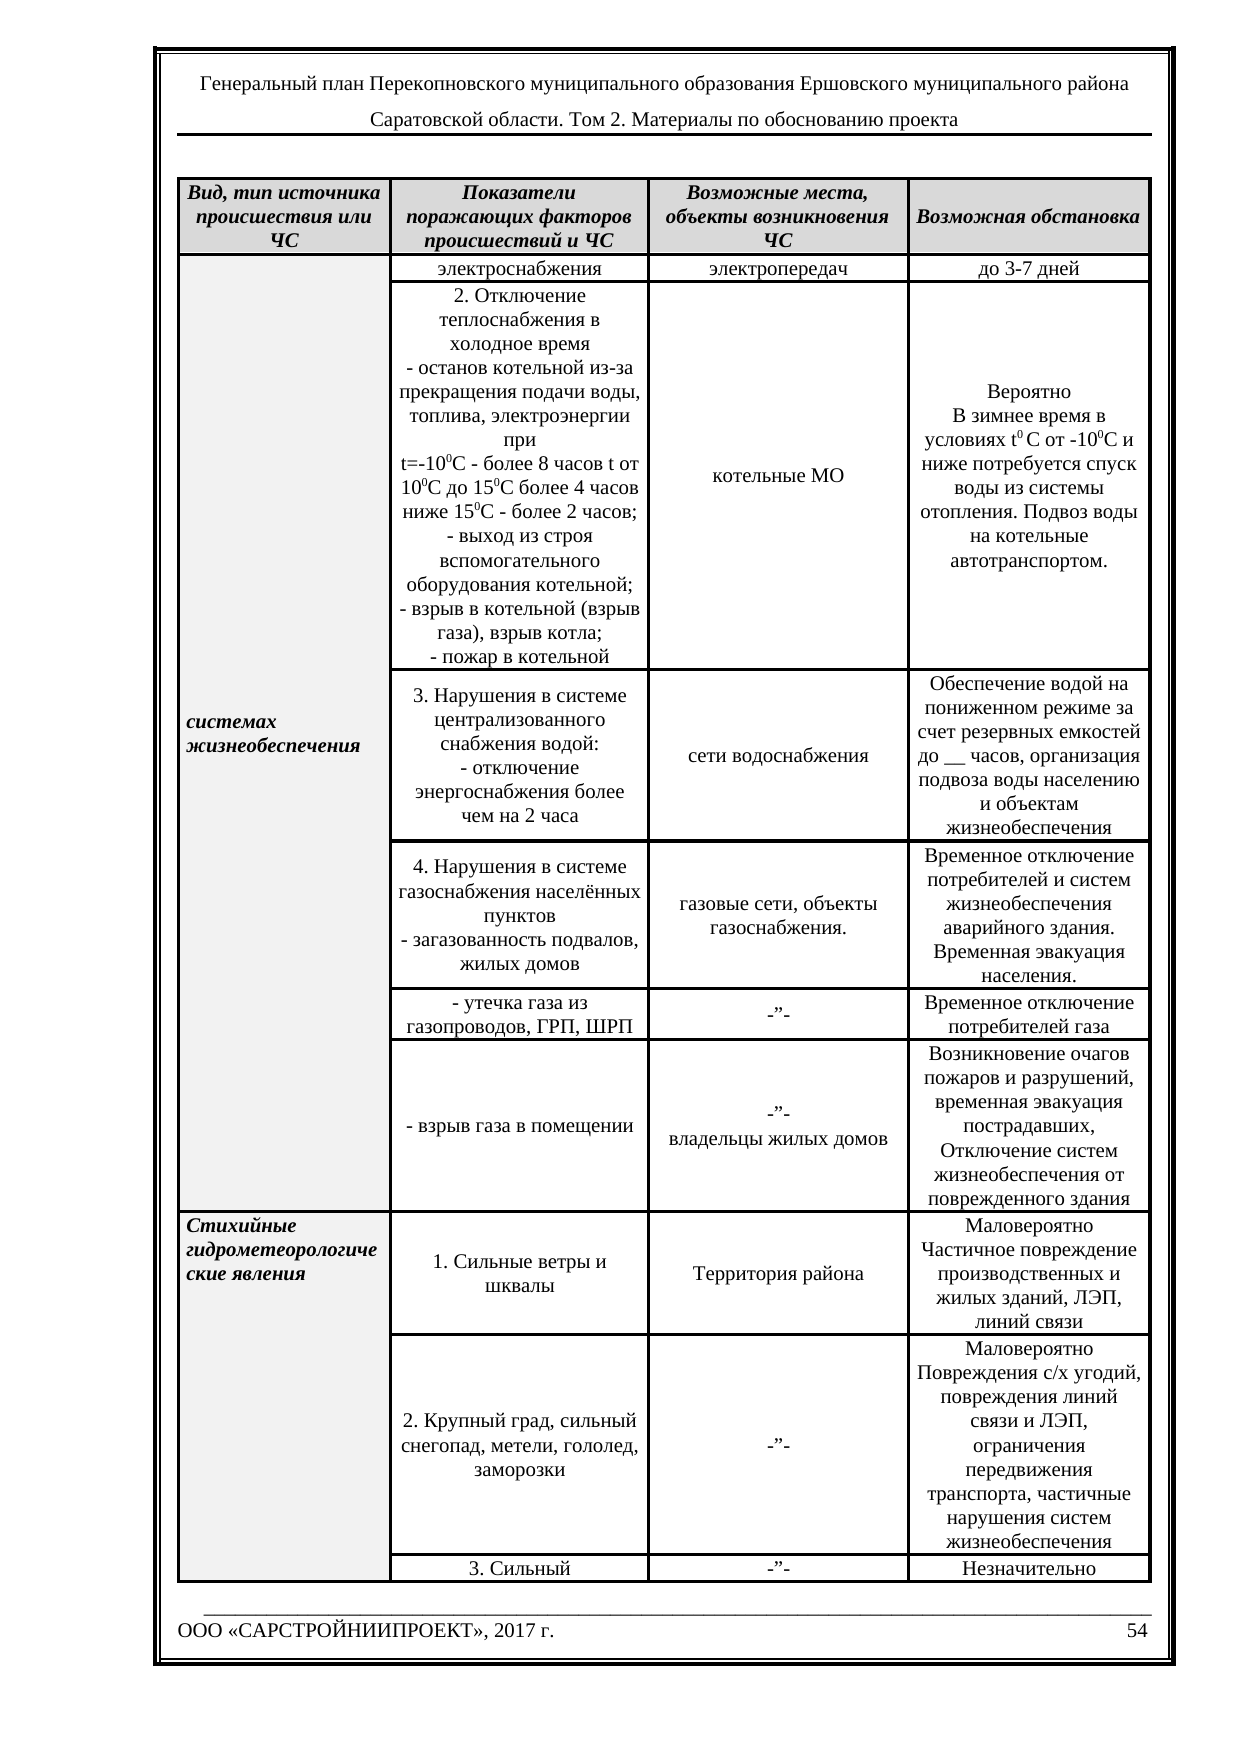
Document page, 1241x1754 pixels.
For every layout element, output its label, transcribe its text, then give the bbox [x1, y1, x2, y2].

table_cell 3. Сильный продолжительный дождь [392, 1556, 647, 1580]
table_cell Территория района [650, 1213, 907, 1333]
table_cell Вероятно В зимнее время в условиях t0 C от -100С и ниже потребуется спуск воды из системы отопления. Подвоз воды на котельные автотранспортом. [910, 283, 1148, 668]
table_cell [910, 1556, 1148, 1580]
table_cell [910, 256, 1148, 280]
table_cell 3. Нарушения в системе централизованного снабжения водой: - отключение энергоснабжения более чем на 2 часа [392, 671, 647, 839]
table_cell 2. Крупный град, сильный снегопад, метели, гололед, заморозки [392, 1336, 647, 1553]
table_header Показатели поражающих факторов происшествий и ЧС [392, 180, 647, 252]
table_cell газовые сети, объекты газоснабжения. [650, 843, 907, 987]
table_cell -”- владельцы жилых домов [650, 1041, 907, 1210]
table_header Возможная обстановка [910, 180, 1148, 252]
table_cell Маловероятно Повреждения с/х угодий, повреждения линий связи и ЛЭП, ограничения передвижения транспорта, частичные нарушения систем жизнеобеспечения [910, 1336, 1148, 1553]
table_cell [650, 256, 907, 280]
table_cell -”- [650, 990, 907, 1038]
table_header Возможные места, объекты возникновения ЧС [650, 180, 907, 252]
table_cell 4. Нарушения в системе газоснабжения населённых пунктов - загазованность подвалов, жилых домов [392, 843, 647, 987]
table_cell Маловероятно Частичное повреждение производственных и жилых зданий, ЛЭП, линий связи [910, 1213, 1148, 1333]
table_cell Временное отключение потребителей и систем жизнеобеспечения аварийного здания. Временная эвакуация населения. [910, 843, 1148, 987]
table_cell -”- [650, 1336, 907, 1553]
table_cell Временное отключение потребителей газа [910, 990, 1148, 1038]
table_cell Возникновение очагов пожаров и разрушений, временная эвакуация пострадавших, Отключение систем жизнеобеспечения от поврежденного здания [910, 1041, 1148, 1210]
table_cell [392, 256, 647, 280]
table_cell Стихийные гидрометеорологические явления [180, 1213, 389, 1580]
table_cell 1. Сильные ветры и шквалы [392, 1213, 647, 1333]
table_cell -”- [650, 1556, 907, 1580]
table_cell - утечка газа из газопроводов, ГРП, ШРП [392, 990, 647, 1038]
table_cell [180, 256, 389, 1210]
table_cell сети водоснабжения [650, 671, 907, 839]
table_cell - взрыв газа в помещении [392, 1041, 647, 1210]
table_cell Обеспечение водой на пониженном режиме за счет резервных емкостей до __ часов, организация подвоза воды населению и объектам жизнеобеспечения [910, 671, 1148, 839]
table_cell 2. Отключение теплоснабжения в холодное время - останов котельной из-за прекращения подачи воды, топлива, электроэнергии при t=-100С - более 8 часов t от 100С до 150С более 4 часов ниже 150С - более 2 часов; - выход из строя вспомогательного оборудования котельной; - взрыв в котельной (взрыв газа), взрыв котла; - пожар в котельной [392, 283, 647, 668]
table_header Вид, тип источника происшествия или ЧС [180, 180, 389, 252]
table_cell котельные МО [650, 283, 907, 668]
